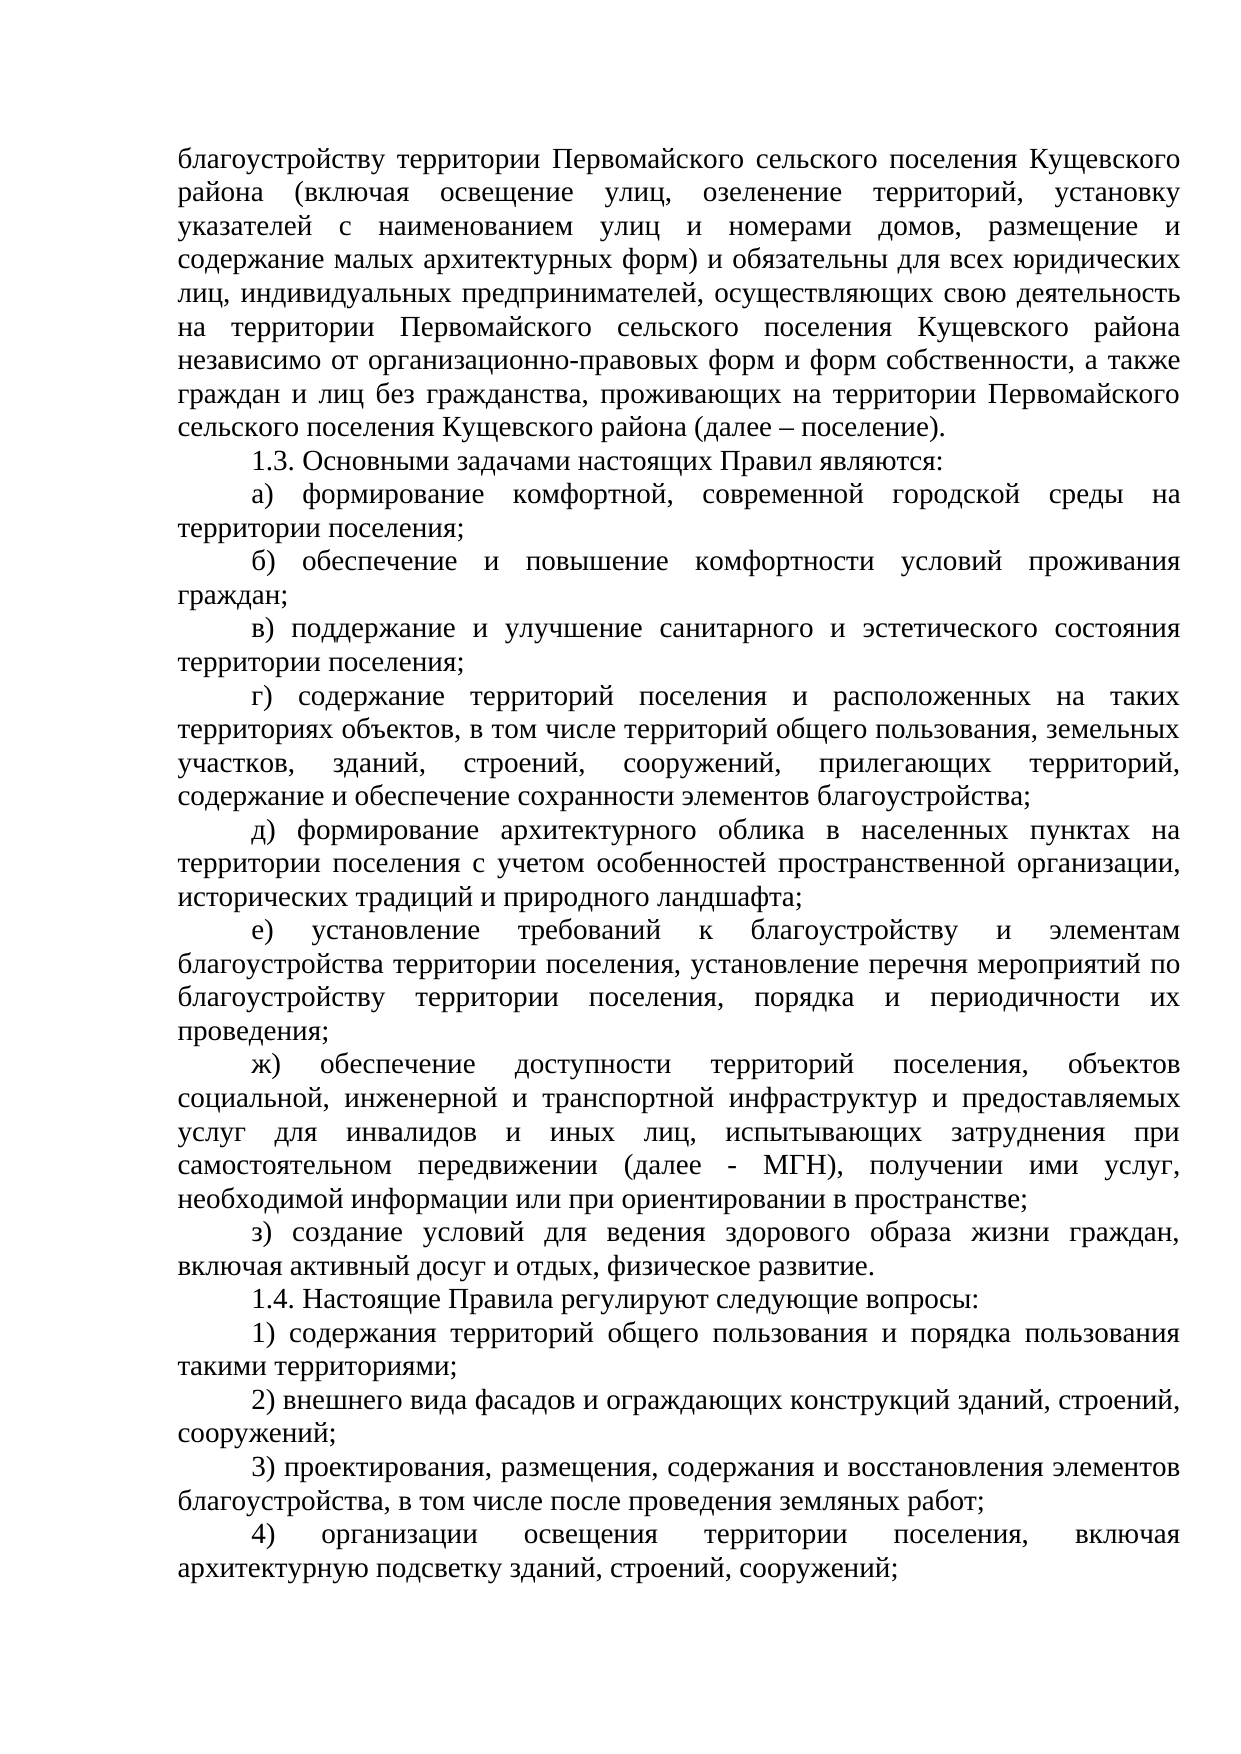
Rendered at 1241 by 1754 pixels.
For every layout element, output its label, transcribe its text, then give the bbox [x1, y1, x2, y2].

text 4) организации освещения территории поселения, включая архитектурную подсветку зданий, строений, сооружений; [177, 1516, 1181, 1583]
text 1) содержания территорий общего пользования и порядка пользования такими территориями; [177, 1315, 1181, 1382]
text д) формирование архитектурного облика в населенных пунктах на территории поселения с учетом особенностей пространственной организации, исторических традиций и природного ландшафта; [177, 812, 1181, 912]
text 1.4. Настоящие Правила регулируют следующие вопросы: [177, 1281, 1181, 1315]
text з) создание условий для ведения здорового образа жизни граждан, включая активный досуг и отдых, физическое развитие. [177, 1214, 1181, 1281]
text ж) обеспечение доступности территорий поселения, объектов социальной, инженерной и транспортной инфраструктур и предоставляемых услуг для инвалидов и иных лиц, испытывающих затруднения при самостоятельном передвижении (далее - МГН), получении ими услуг, необходимой информации или при ориентировании в пространстве; [177, 1047, 1181, 1214]
text б) обеспечение и повышение комфортности условий проживания граждан; [177, 543, 1181, 611]
text е) установление требований к благоустройству и элементам благоустройства территории поселения, установление перечня мероприятий по благоустройству территории поселения, порядка и периодичности их проведения; [177, 912, 1181, 1047]
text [177, 141, 1181, 443]
text 1.3. Основными задачами настоящих Правил являются: [177, 443, 1181, 476]
text 2) внешнего вида фасадов и ограждающих конструкций зданий, строений, сооружений; [177, 1382, 1181, 1449]
text г) содержание территорий поселения и расположенных на таких территориях объектов, в том числе территорий общего пользования, земельных участков, зданий, строений, сооружений, прилегающих территорий, содержание и обеспечение сохранности элементов благоустройства; [177, 678, 1181, 812]
text в) поддержание и улучшение санитарного и эстетического состояния территории поселения; [177, 611, 1181, 678]
text 3) проектирования, размещения, содержания и восстановления элементов благоустройства, в том числе после проведения земляных работ; [177, 1449, 1181, 1516]
text а) формирование комфортной, современной городской среды на территории поселения; [177, 476, 1181, 543]
